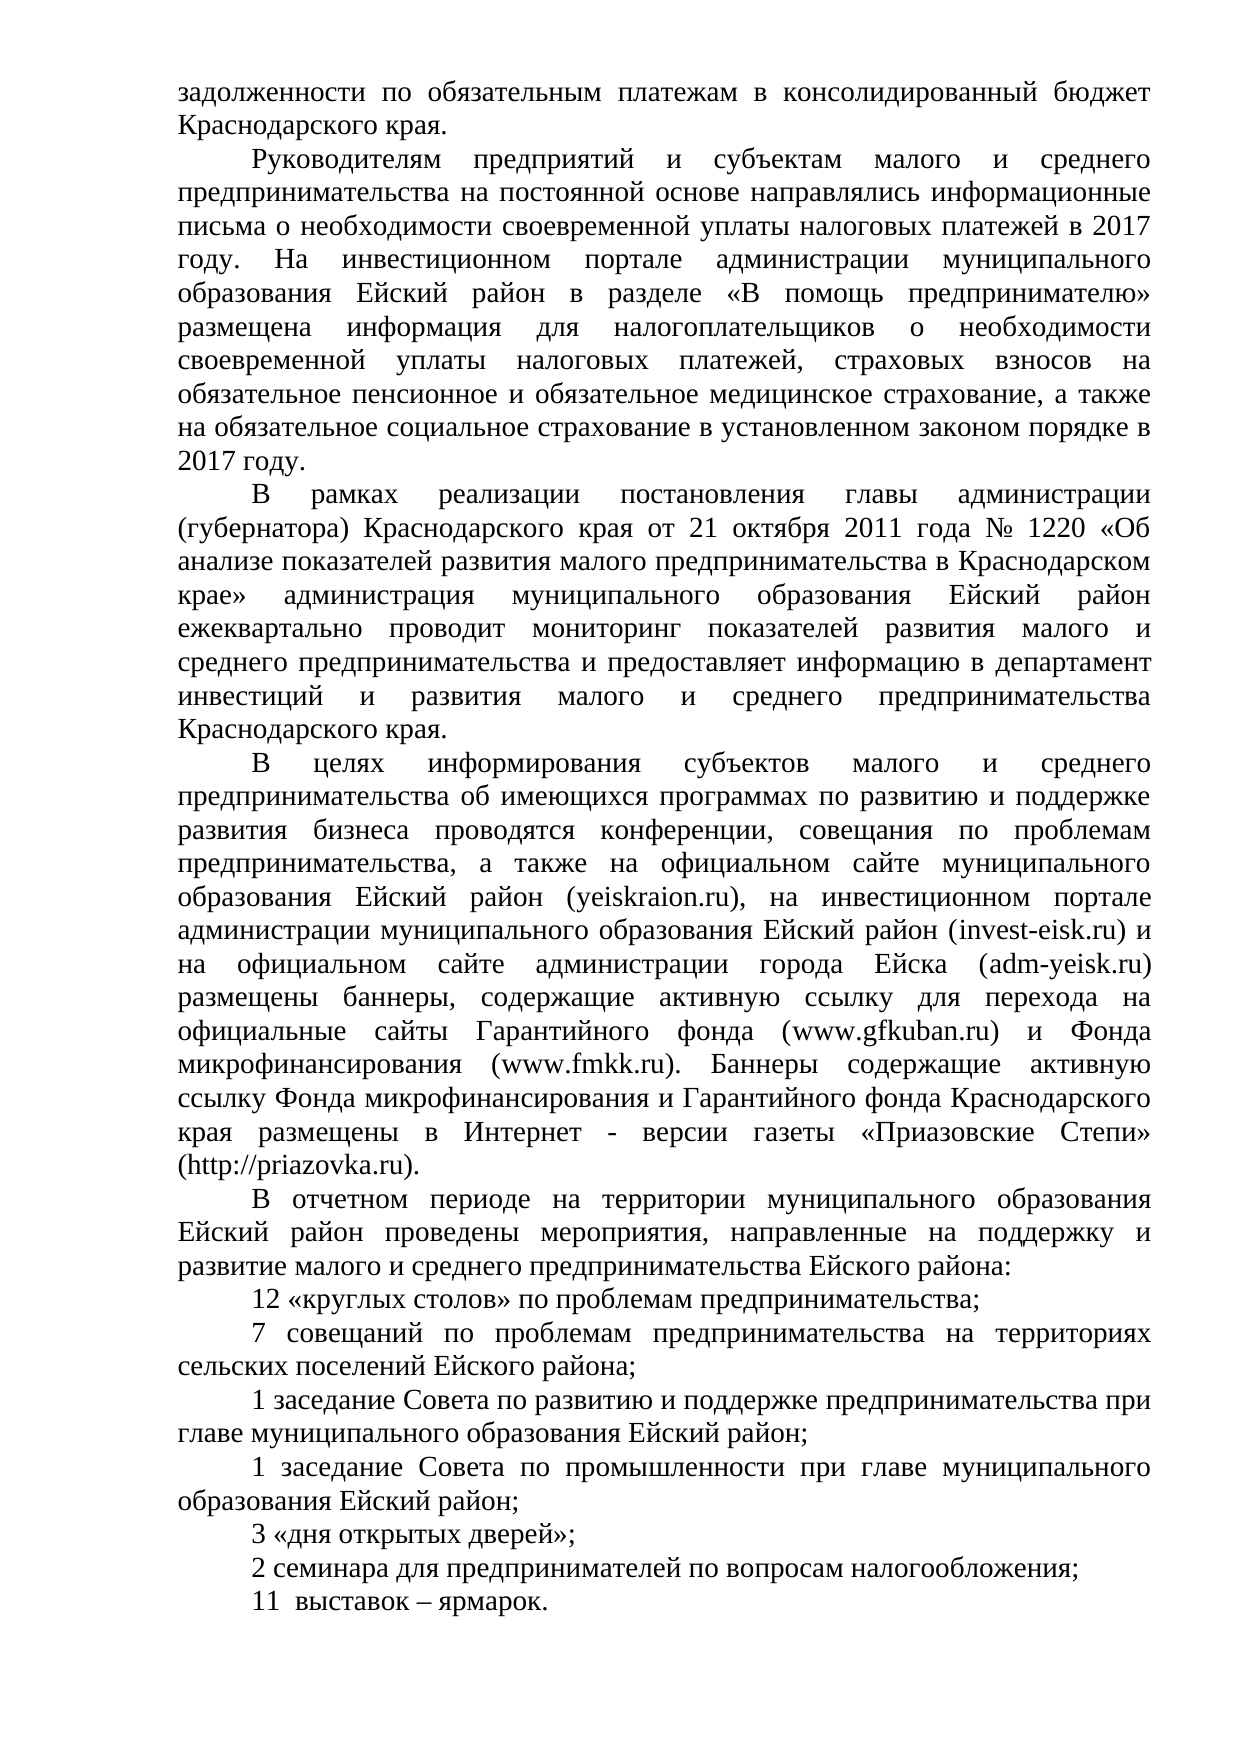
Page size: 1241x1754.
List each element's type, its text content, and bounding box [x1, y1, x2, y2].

text 12 «круглых столов» по проблемам предпринимательства; [177, 1281, 1152, 1315]
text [177, 74, 1152, 141]
text В отчетном периоде на территории муниципального образования Ейский район проведены мероприятия, направленные на поддержку и развитие малого и среднего предпринимательства Ейского района: [177, 1181, 1152, 1281]
text 1 заседание Совета по промышленности при главе муниципального образования Ейский район; [177, 1449, 1152, 1516]
text В целях информирования субъектов малого и среднего предпринимательства об имеющихся программах по развитию и поддержке развития бизнеса проводятся конференции, совещания по проблемам предпринимательства, а также на официальном сайте муниципального образования Ейский район (yeiskraion.ru), на инвестиционном портале администрации муниципального образования Ейский район (invest-eisk.ru) и на официальном сайте администрации города Ейска (adm-yeisk.ru) размещены баннеры, содержащие активную ссылку для перехода на официальные сайты Гарантийного фонда (www.gfkuban.ru) и Фонда микрофинансирования (www.fmkk.ru). Баннеры содержащие активную ссылку Фонда микрофинансирования и Гарантийного фонда Краснодарского края размещены в Интернет - версии газеты «Приазовские Степи» (http://priazovka.ru). [177, 745, 1152, 1181]
text Руководителям предприятий и субъектам малого и среднего предпринимательства на постоянной основе направлялись информационные письма о необходимости своевременной уплаты налоговых платежей в 2017 году. На инвестиционном портале администрации муниципального образования Ейский район в разделе «В помощь предпринимателю» размещена информация для налогоплательщиков о необходимости своевременной уплаты налоговых платежей, страховых взносов на обязательное пенсионное и обязательное медицинское страхование, а также на обязательное социальное страхование в установленном законом порядке в 2017 году. [177, 141, 1152, 476]
text 1 заседание Совета по развитию и поддержке предпринимательства при главе муниципального образования Ейский район; [177, 1382, 1152, 1449]
text 11 выставок – ярмарок. [177, 1583, 1152, 1617]
text 3 «дня открытых дверей»; [177, 1516, 1152, 1550]
text 7 совещаний по проблемам предпринимательства на территориях сельских поселений Ейского района; [177, 1315, 1152, 1382]
text 2 семинара для предпринимателей по вопросам налогообложения; [177, 1550, 1152, 1583]
text В рамках реализации постановления главы администрации (губернатора) Краснодарского края от 21 октября 2011 года № 1220 «Об анализе показателей развития малого предпринимательства в Краснодарском крае» администрация муниципального образования Ейский район ежеквартально проводит мониторинг показателей развития малого и среднего предпринимательства и предоставляет информацию в департамент инвестиций и развития малого и среднего предпринимательства Краснодарского края. [177, 476, 1152, 745]
